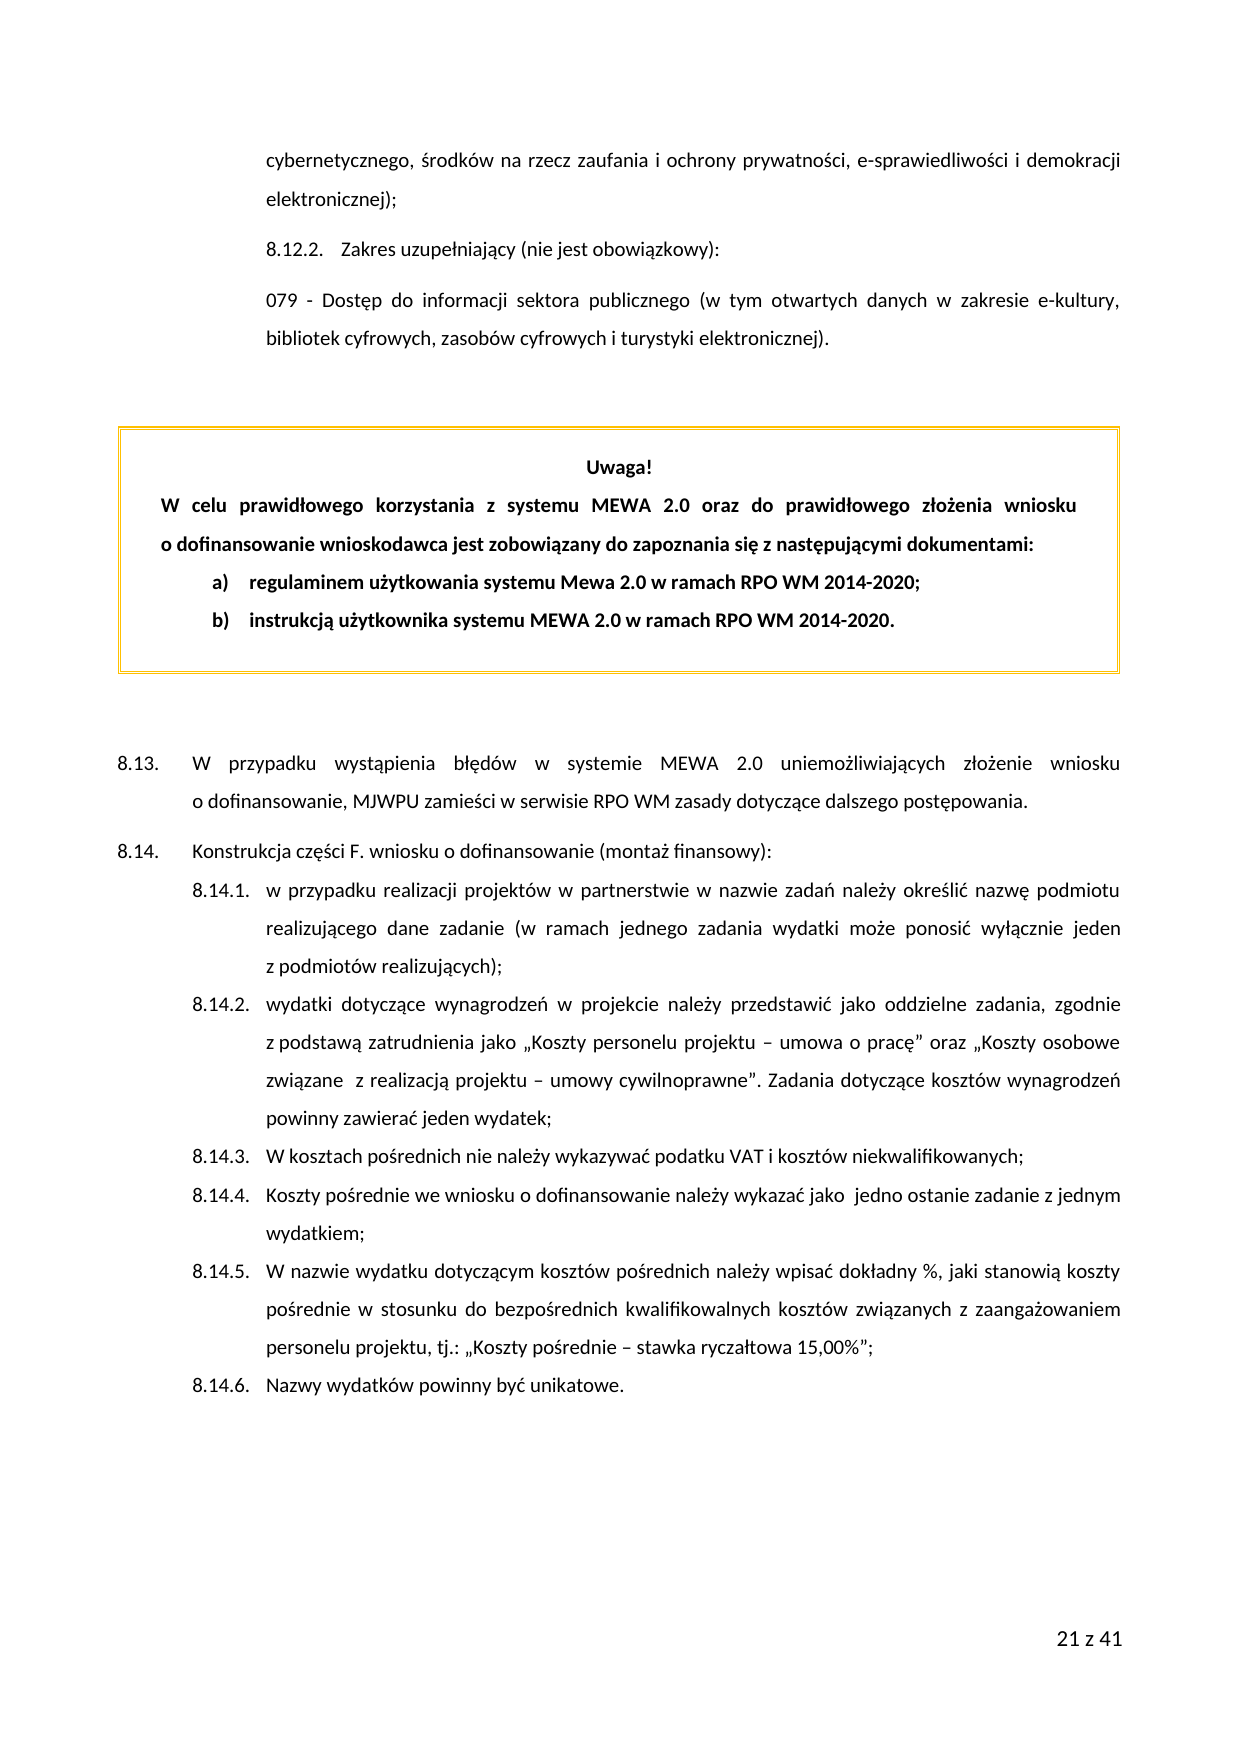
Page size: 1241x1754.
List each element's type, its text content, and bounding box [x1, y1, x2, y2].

list W kosztach pośrednich nie należy wykazywać podatku VAT i kosztów niekwalifikowanych; [192, 1144, 1122, 1169]
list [266, 148, 1122, 211]
list Koszty pośrednie we wniosku o dofinansowanie należy wykazać jako jedno ostanie zadanie z jednym wydatkiem; [192, 1182, 1122, 1245]
list 079 - Dostęp do informacji sektora publicznego (w tym otwartych danych w zakresie e-kultury, bibliotek cyfrowych, zasobów cyfrowych i turystyki elektronicznej). [266, 287, 1122, 351]
list w przypadku realizacji projektów w partnerstwie w nazwie zadań należy określić nazwę podmiotu realizującego dane zadanie (w ramach jednego zadania wydatki może ponosić wyłącznie jeden z podmiotów realizujących); [192, 877, 1122, 978]
list Nazwy wydatków powinny być unikatowe. [192, 1372, 1122, 1398]
list wydatki dotyczące wynagrodzeń w projekcie należy przedstawić jako oddzielne zadania, zgodnie z podstawą zatrudnienia jako „Koszty personelu projektu – umowa o pracę” oraz „Koszty osobowe związane z realizacją projektu – umowy cywilnoprawne”. Zadania dotyczące kosztów wynagrodzeń powinny zawierać jeden wydatek; [192, 991, 1122, 1131]
list Konstrukcja części F. wniosku o dofinansowanie (montaż finansowy): [117, 839, 1122, 864]
table_header Uwaga! W celu prawidłowego korzystania z systemu MEWA 2.0 oraz do prawidłowego złożenia wniosku o dofinansowanie wnioskodawca jest zobowiązany do zapoznania się z następującymi dokumentami: regulaminem użytkowania systemu Mewa 2.0 w ramach RPO WM 2014-2020; instrukcją użytkownika systemu MEWA 2.0 w ramach RPO WM 2014-2020. [121, 430, 1117, 671]
list W nazwie wydatku dotyczącym kosztów pośrednich należy wpisać dokładny %, jaki stanowią koszty pośrednie w stosunku do bezpośrednich kwalifikowalnych kosztów związanych z zaangażowaniem personelu projektu, tj.: „Koszty pośrednie – stawka ryczałtowa 15,00%”; [192, 1258, 1122, 1360]
list Zakres uzupełniający (nie jest obowiązkowy): [266, 236, 1122, 262]
list W przypadku wystąpienia błędów w systemie MEWA 2.0 uniemożliwiających złożenie wniosku o dofinansowanie, MJWPU zamieści w serwisie RPO WM zasady dotyczące dalszego postępowania. [117, 750, 1122, 813]
